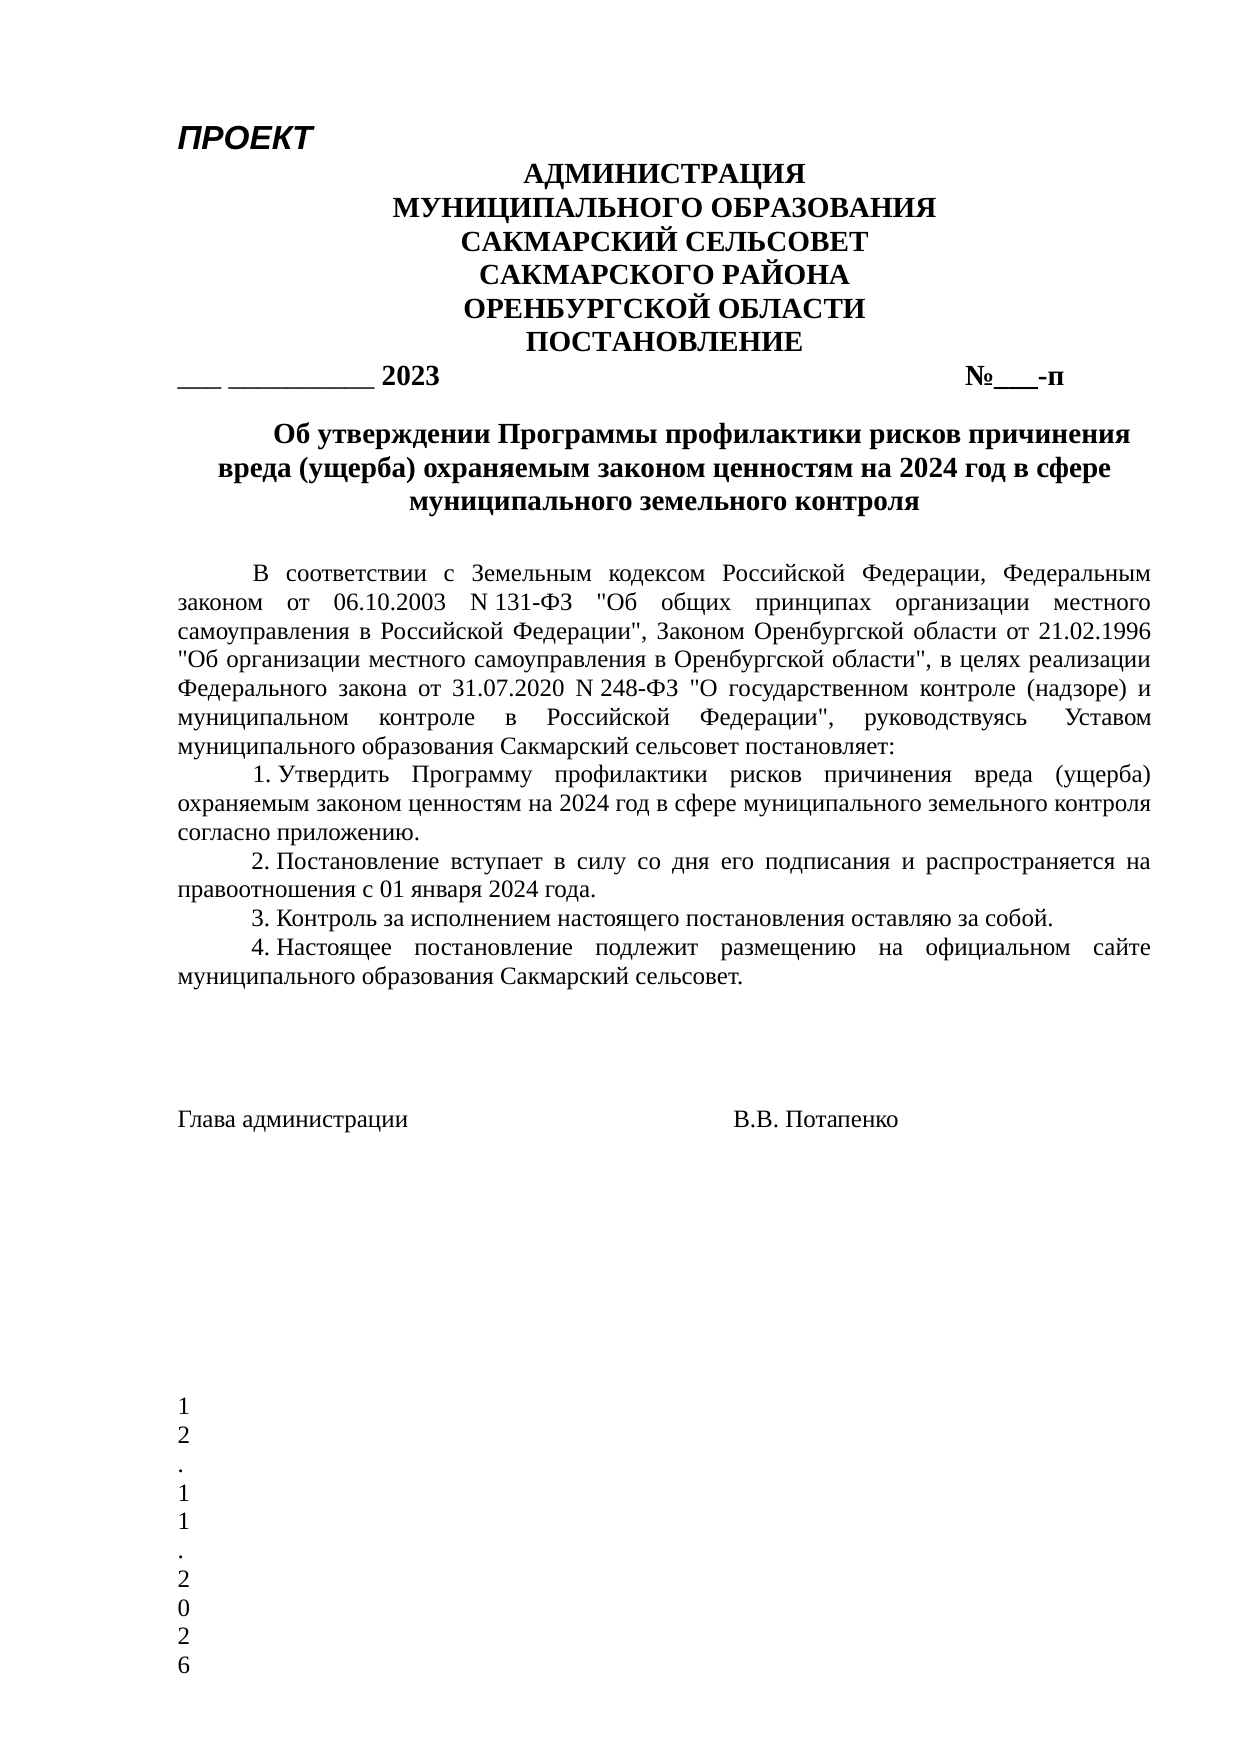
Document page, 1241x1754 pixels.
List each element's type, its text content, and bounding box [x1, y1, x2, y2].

text МУНИЦИПАЛЬНОГО ОБРАЗОВАНИЯ [177, 190, 1152, 224]
text ОРЕНБУРГСКОЙ ОБЛАСТИ [177, 291, 1152, 324]
text АДМИНИСТРАЦИЯ [177, 157, 1152, 190]
text ПОСТАНОВЛЕНИЕ [177, 324, 1152, 358]
text 1. Утвердить Программу профилактики рисков причинения вреда (ущерба) охраняемым законом ценностям на 2024 год в сфере муниципального земельного контроля согласно приложению. [177, 759, 1152, 846]
text Глава администрации В.В. Потапенко [177, 1104, 1152, 1133]
text В соответствии с Земельным кодексом Российской Федерации, Федеральным законом от 06.10.2003 N 131-ФЗ "Об общих принципах организации местного самоуправления в Российской Федерации", Законом Оренбургской области от 21.02.1996 "Об организации местного самоуправления в Оренбургской области", в целях реализации Федерального закона от 31.07.2020 N 248-ФЗ "О государственном контроле (надзоре) и муниципальном контроле в Российской Федерации", руководствуясь Уставом муниципального образования Сакмарский сельсовет постановляет: [177, 558, 1152, 759]
text 4. Настоящее постановление подлежит размещению на официальном сайте муниципального образования Сакмарский сельсовет. [177, 932, 1152, 989]
text САКМАРСКОГО РАЙОНА [177, 257, 1152, 291]
text 2. Постановление вступает в силу со дня его подписания и распространяется на правоотношения с 01 января 2024 года. [177, 846, 1152, 903]
text САКМАРСКИЙ СЕЛЬСОВЕТ [177, 224, 1152, 257]
text 3. Контроль за исполнением настоящего постановления оставляю за собой. [177, 903, 1152, 932]
text ___ __________ 2023 №___-п [177, 358, 1152, 391]
subtitle Об утверждении Программы профилактики рисков причинения вреда (ущерба) охраняемым законом ценностям на 2024 год в сфере муниципального земельного контроля [177, 416, 1152, 517]
text ПРОЕКТ [177, 118, 1152, 157]
